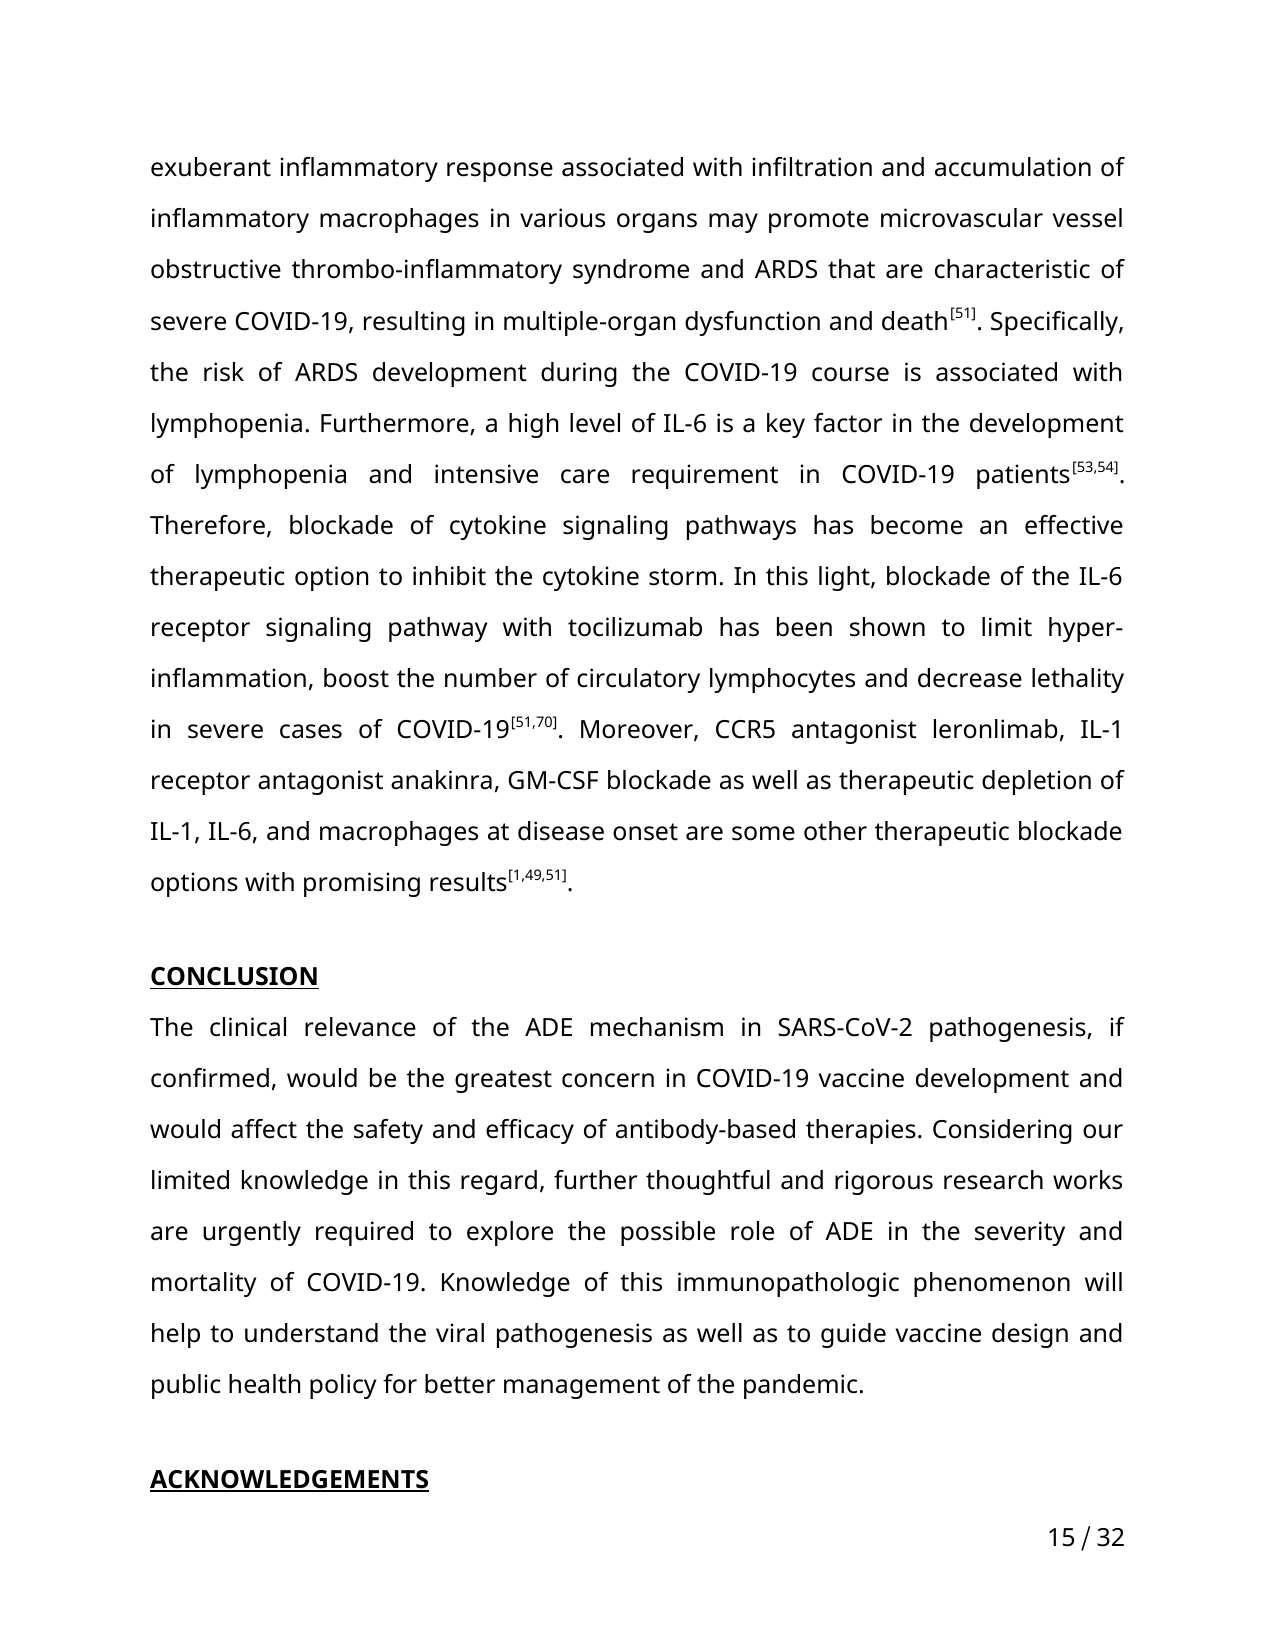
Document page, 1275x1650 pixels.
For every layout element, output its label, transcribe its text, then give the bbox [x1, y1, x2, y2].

text CONCLUSION [150, 959, 1125, 993]
text The clinical relevance of the ADE mechanism in SARS-CoV-2 pathogenesis, if confirmed, would be the greatest concern in COVID-19 vaccine development and would affect the safety and efficacy of antibody-based therapies. Considering our limited knowledge in this regard, further thoughtful and rigorous research works are urgently required to explore the possible role of ADE in the severity and mortality of COVID-19. Knowledge of this immunopathologic phenomenon will help to understand the viral pathogenesis as well as to guide vaccine design and public health policy for better management of the pandemic. [150, 1010, 1125, 1401]
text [150, 150, 1125, 899]
text ACKNOWLEDGEMENTS [150, 1461, 1125, 1495]
